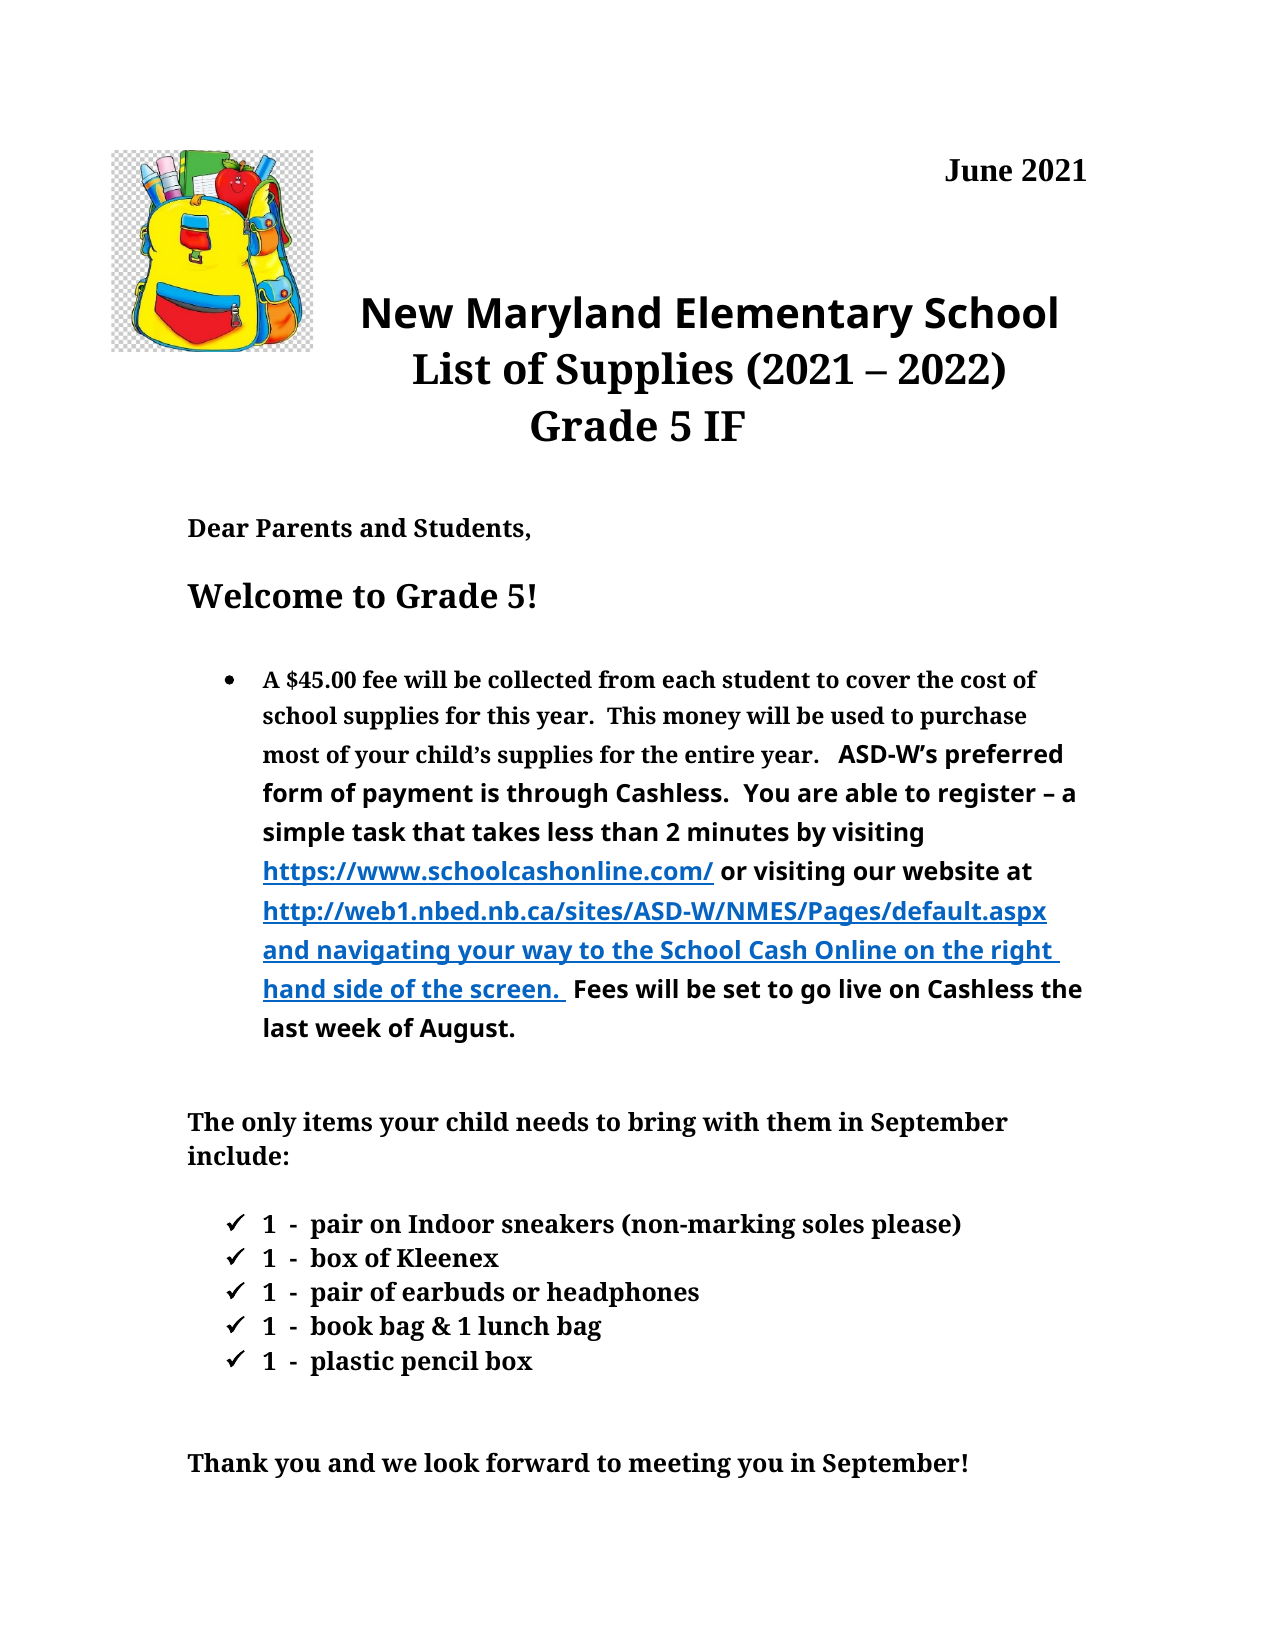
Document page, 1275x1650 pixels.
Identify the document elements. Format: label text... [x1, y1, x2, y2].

text List of Supplies (2021 – 2022) [187, 340, 1087, 397]
text June 2021 [313, 150, 1087, 188]
list 1 - book bag & 1 lunch bag [225, 1309, 1087, 1343]
text The only items your child needs to bring with them in September include: [187, 1105, 1087, 1173]
list A $45.00 fee will be collected from each student to cover the cost of school supplies for this year. This money will be used to purchase most of your child’s supplies for the entire year. ASD-W’s preferred form of payment is through Cashless. You are able to register – a simple task that takes less than 2 minutes by visiting https://www.schoolcashonline.com/ or visiting our website at http://web1.nbed.nb.ca/sites/ASD-W/NMES/Pages/default.aspx and navigating your way to the School Cash Online on the right hand side of the screen. Fees will be set to go live on Cashless the last week of August. [225, 664, 1087, 1045]
text Welcome to Grade 5! [187, 573, 1087, 619]
picture [110, 150, 313, 350]
text New [313, 283, 1087, 340]
text Thank you and we look forward to meeting you in September! [187, 1445, 1087, 1479]
text Dear Parents and Students, [187, 511, 1087, 544]
list 1 - box of Kleenex [225, 1241, 1087, 1275]
text Grade 5 IF [187, 397, 1087, 454]
list 1 - pair on Indoor sneakers (non-marking soles please) [225, 1207, 1087, 1241]
list 1 - pair of earbuds or headphones [225, 1275, 1087, 1309]
list 1 - plastic pencil box [225, 1343, 1087, 1377]
